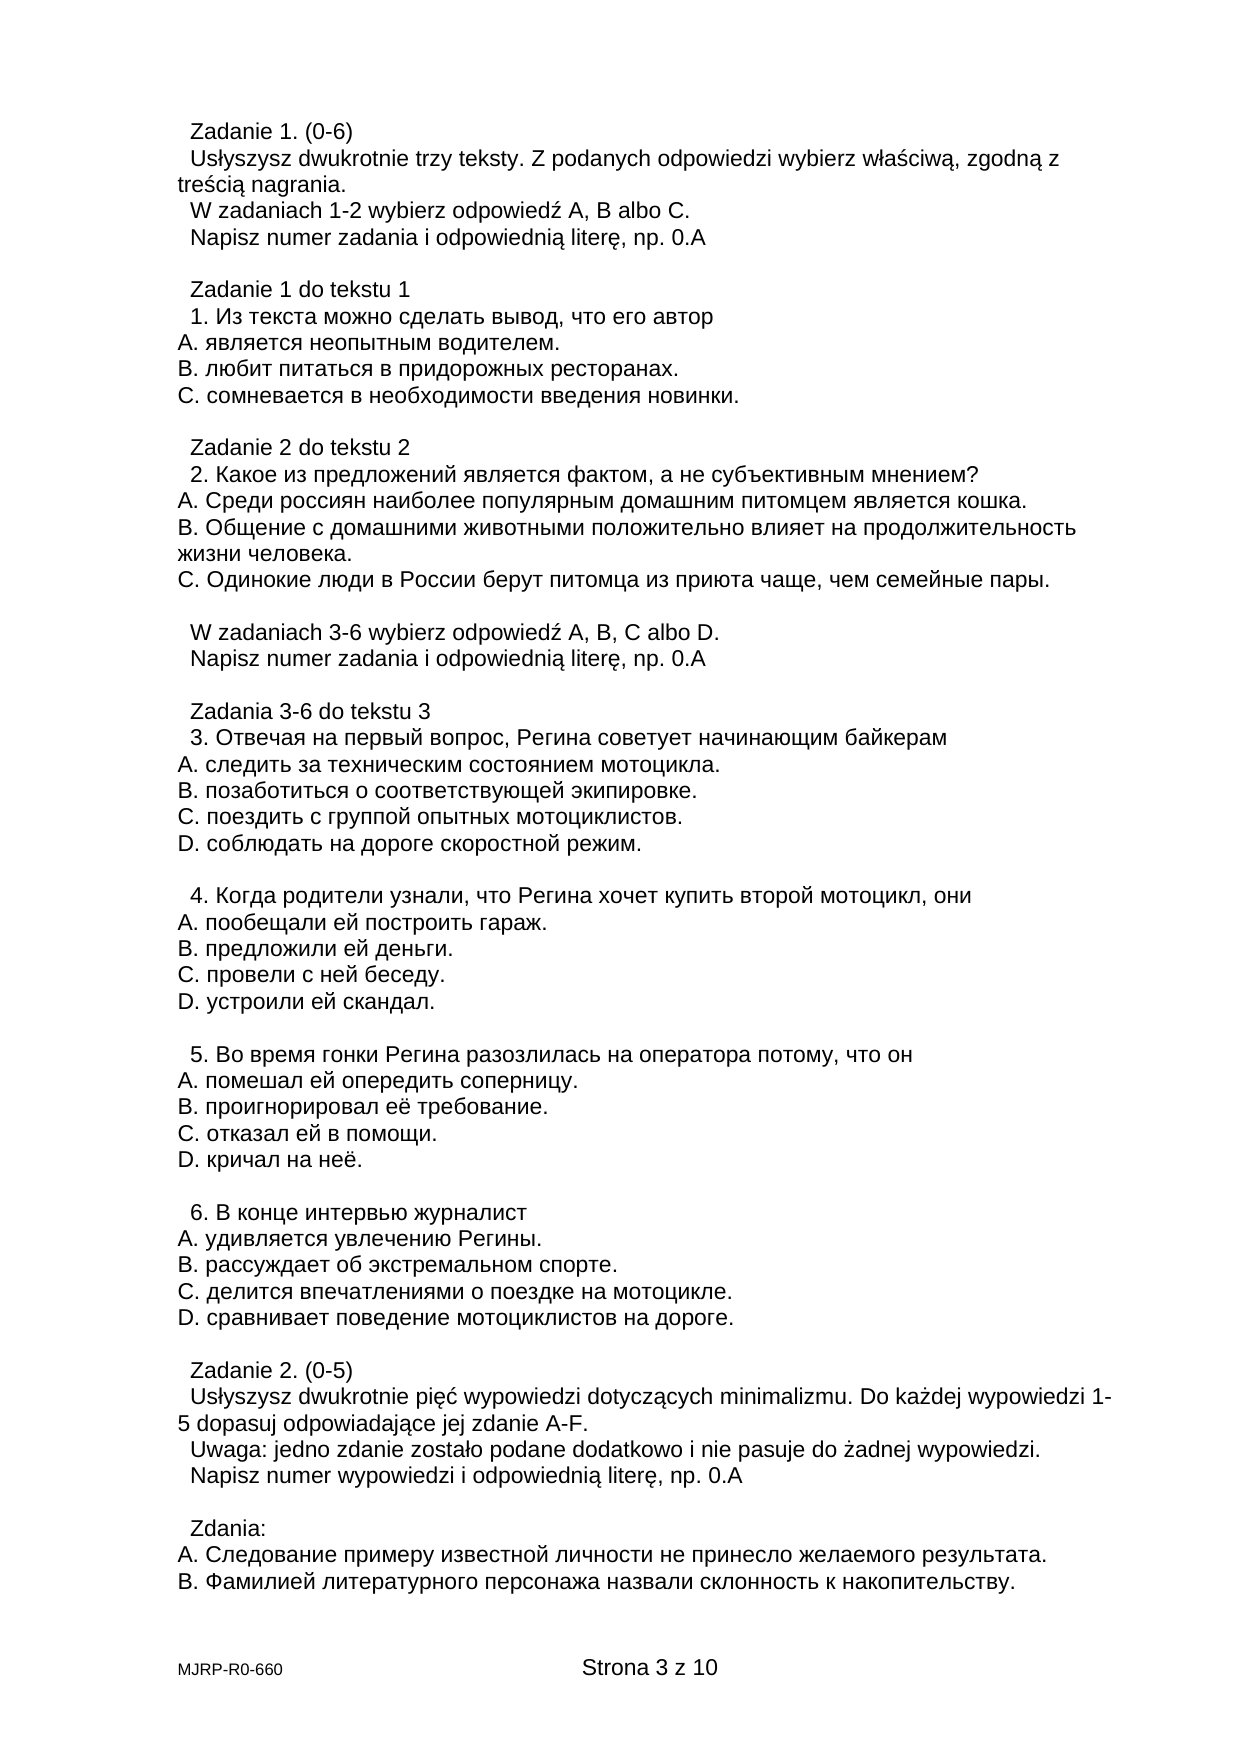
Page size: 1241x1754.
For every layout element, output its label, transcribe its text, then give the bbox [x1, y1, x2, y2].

text A. является неопытным водителем. [177, 329, 1122, 355]
text Napisz numer wypowiedzi i odpowiednią literę, np. 0.A [177, 1462, 1122, 1488]
text 3. Отвечая на первый вопрос, Регина советует начинающим байкерам [177, 724, 1122, 751]
text A. следить за техническим состоянием мотоцикла. [177, 751, 1122, 777]
text Zadanie 1. (0-6) [177, 118, 1122, 144]
text D. кричал на неё. [177, 1146, 1122, 1172]
text A. пообещали ей построить гараж. [177, 909, 1122, 935]
text Zadania 3-6 do tekstu 3 [177, 698, 1122, 724]
text D. сравнивает поведение мотоциклистов на дороге. [177, 1304, 1122, 1330]
text B. любит питаться в придорожных ресторанах. [177, 355, 1122, 382]
text C. Одинокие люди в России берут питомца из приюта чаще, чем семейные пары. [177, 566, 1122, 592]
text 1. Из текста можно сделать вывод, что его автор [177, 303, 1122, 329]
text B. предложили ей деньги. [177, 935, 1122, 961]
text Zadanie 2 do tekstu 2 [177, 434, 1122, 461]
text C. провели с ней беседу. [177, 961, 1122, 988]
text Zadanie 2. (0-5) [177, 1357, 1122, 1383]
text Zdania: [177, 1515, 1122, 1541]
text A. удивляется увлечению Регины. [177, 1225, 1122, 1251]
text B. рассуждает об экстремальном спорте. [177, 1251, 1122, 1278]
text B. позаботиться о соответствующей экипировке. [177, 777, 1122, 803]
text 4. Когда родители узнали, что Регина хочет купить второй мотоцикл, они [177, 882, 1122, 909]
text Uwaga: jedno zdanie zostało podane dodatkowo i nie pasuje do żadnej wypowiedzi. [177, 1436, 1122, 1462]
text A. Следование примеру известной личности не принесло желаемого результата. [177, 1541, 1122, 1568]
text C. сомневается в необходимости введения новинки. [177, 382, 1122, 408]
text W zadaniach 3-6 wybierz odpowiedź A, B, C albo D. [177, 619, 1122, 645]
text C. делится впечатлениями о поездке на мотоцикле. [177, 1278, 1122, 1304]
text Usłyszysz dwukrotnie trzy teksty. Z podanych odpowiedzi wybierz właściwą, zgodną z treścią nagrania. [177, 144, 1122, 197]
text Napisz numer zadania i odpowiednią literę, np. 0.A [177, 645, 1122, 672]
text D. устроили ей скандал. [177, 988, 1122, 1014]
text A. Среди россиян наиболее популярным домашним питомцем является кошка. [177, 487, 1122, 513]
text 6. В конце интервью журналист [177, 1199, 1122, 1225]
text B. Фамилией литературного персонажа назвали склонность к накопительству. [177, 1568, 1122, 1594]
text 5. Во время гонки Регина разозлилась на оператора потому, что он [177, 1041, 1122, 1067]
text Zadanie 1 do tekstu 1 [177, 276, 1122, 303]
text C. поездить с группой опытных мотоциклистов. [177, 803, 1122, 830]
text 2. Какое из предложений является фактом, а не субъективным мнением? [177, 461, 1122, 487]
text D. соблюдать на дороге скоростной режим. [177, 830, 1122, 856]
text W zadaniach 1-2 wybierz odpowiedź A, B albo C. [177, 197, 1122, 223]
text B. проигнорировал её требование. [177, 1093, 1122, 1119]
text Napisz numer zadania i odpowiednią literę, np. 0.A [177, 223, 1122, 250]
text B. Общение с домашними животными положительно влияет на продолжительность жизни человека. [177, 513, 1122, 566]
text Usłyszysz dwukrotnie pięć wypowiedzi dotyczących minimalizmu. Do każdej wypowiedzi 1-5 dopasuj odpowiadające jej zdanie A-F. [177, 1383, 1122, 1436]
text A. помешал ей опередить соперницу. [177, 1067, 1122, 1093]
text C. отказал ей в помощи. [177, 1119, 1122, 1146]
